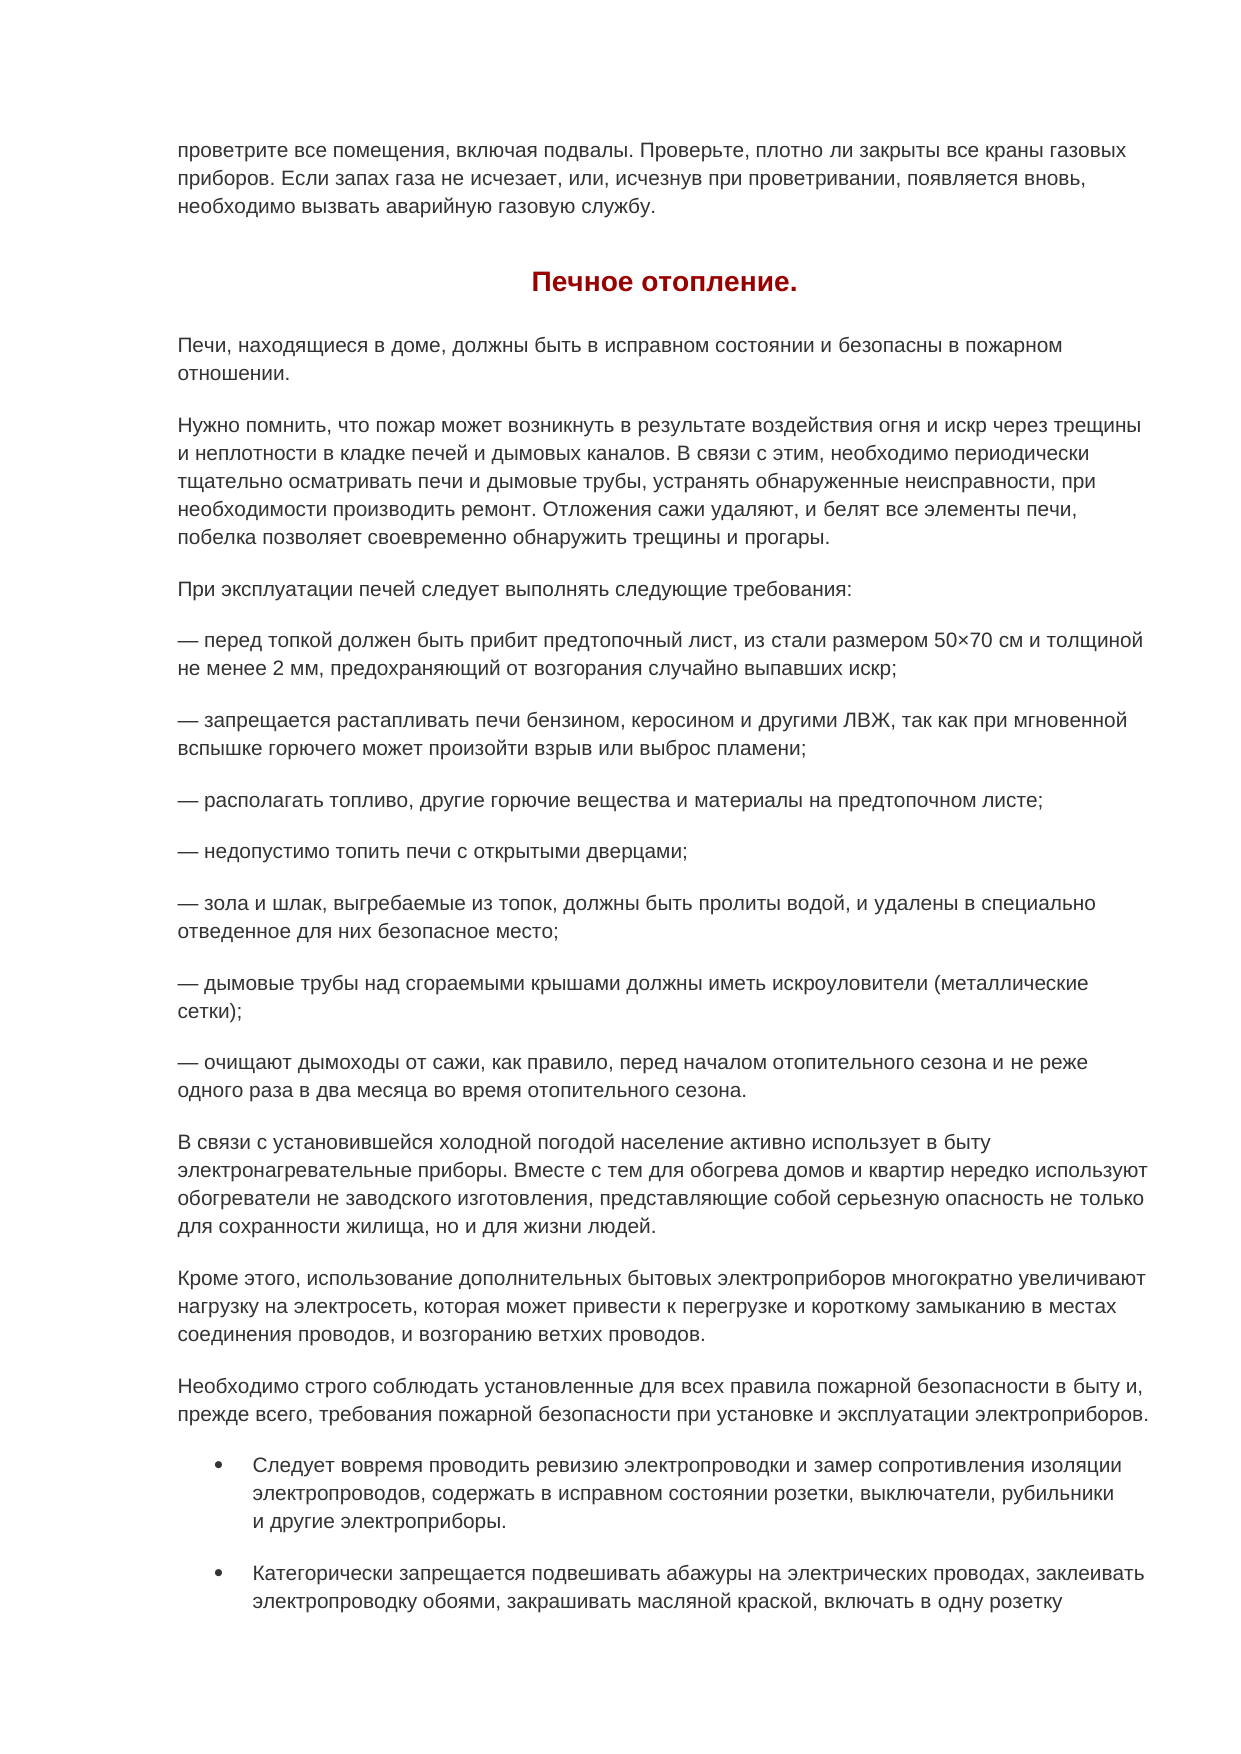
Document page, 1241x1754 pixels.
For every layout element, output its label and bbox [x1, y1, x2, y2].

table_cell [177, 118, 1152, 1613]
